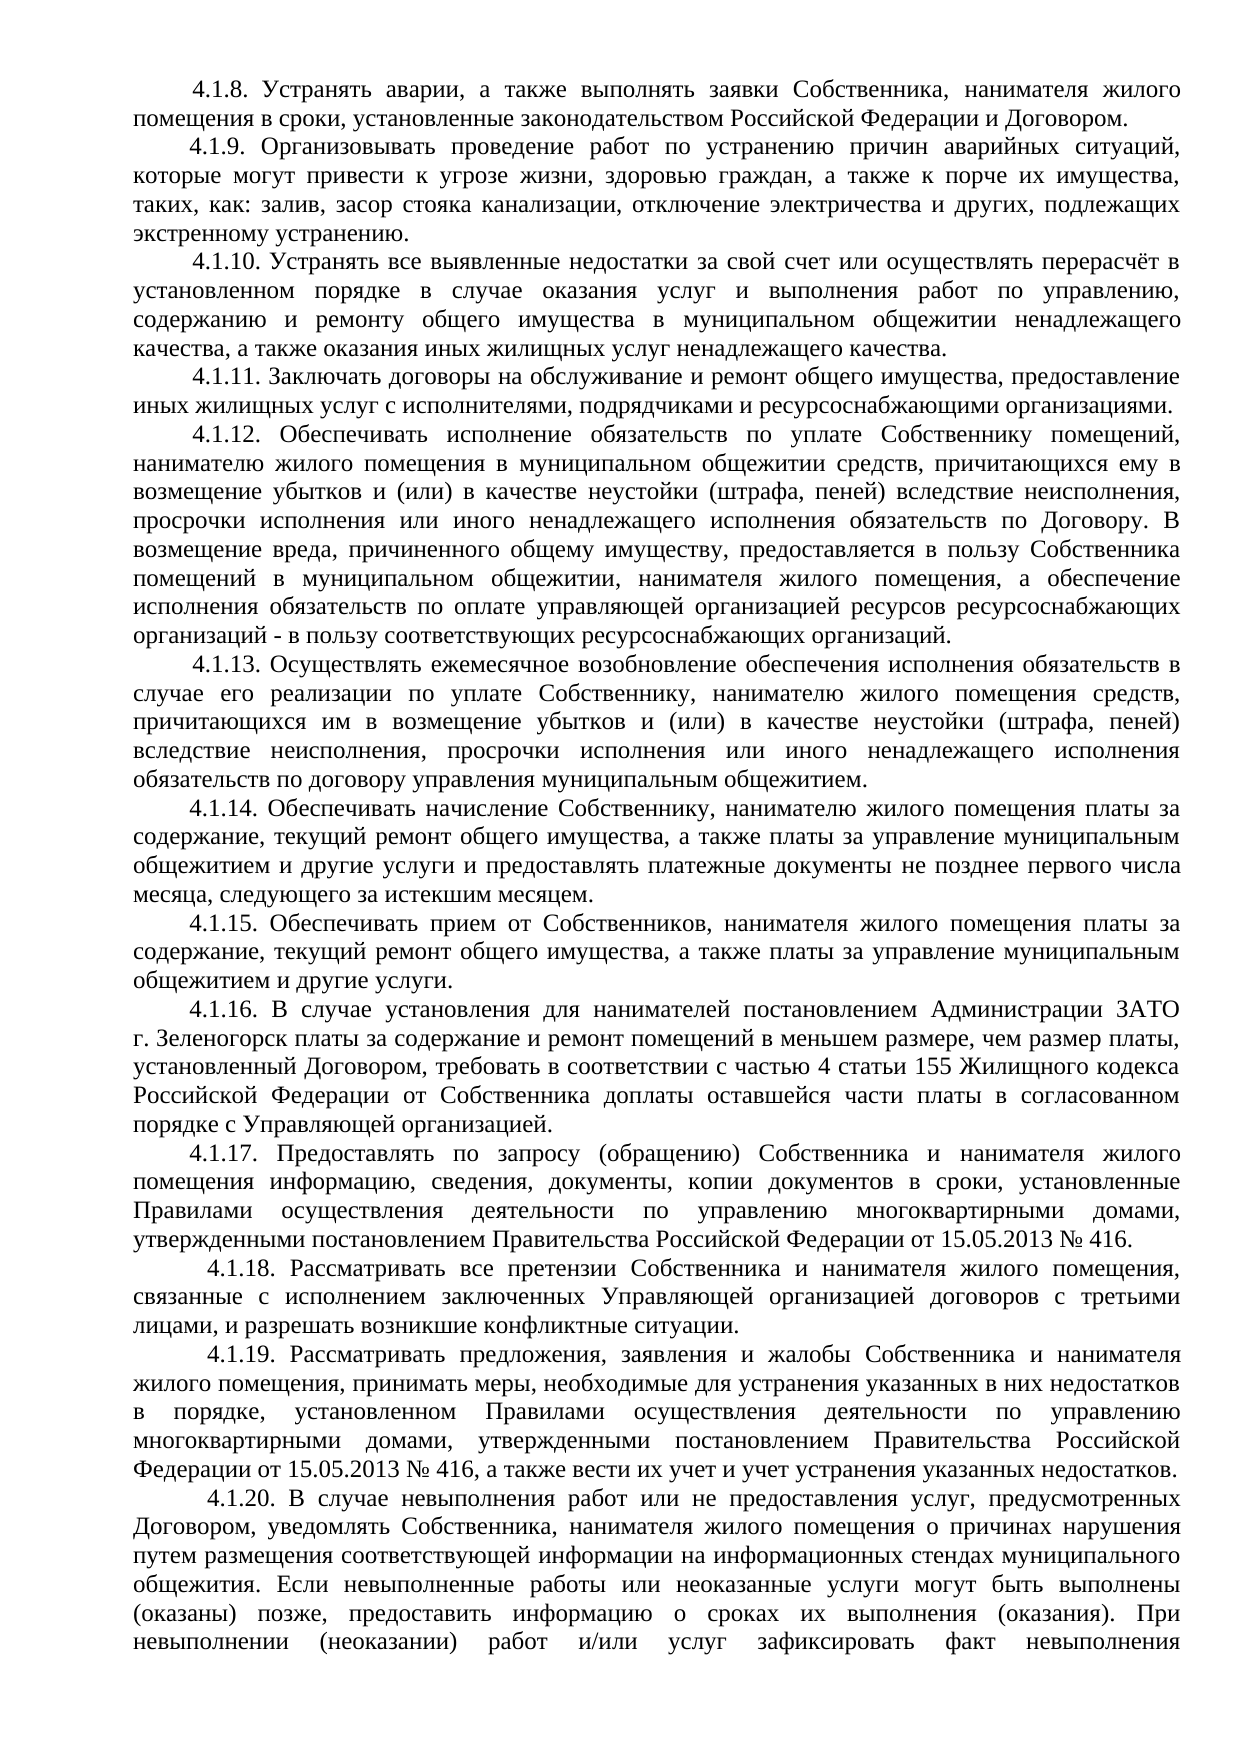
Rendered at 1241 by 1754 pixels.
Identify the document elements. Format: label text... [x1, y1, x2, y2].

text 4.1.16. В случае установления для нанимателей постановлением Администрации ЗАТО г. Зеленогорск платы за содержание и ремонт помещений в меньшем размере, чем размер платы, установленный Договором, требовать в соответствии с частью 4 статьи 155 Жилищного кодекса Российской Федерации от Собственника доплаты оставшейся части платы в согласованном порядке с Управляющей организацией. [133, 994, 1181, 1138]
text 4.1.18. Рассматривать все претензии Собственника и нанимателя жилого помещения, связанные с исполнением заключенных Управляющей организацией договоров с третьими лицами, и разрешать возникшие конфликтные ситуации. [133, 1253, 1181, 1339]
text 4.1.10. Устранять все выявленные недостатки за свой счет или осуществлять перерасчёт в установленном порядке в случае оказания услуг и выполнения работ по управлению, содержанию и ремонту общего имущества в муниципальном общежитии ненадлежащего качества, а также оказания иных жилищных услуг ненадлежащего качества. [133, 246, 1181, 361]
text 4.1.14. Обеспечивать начисление Собственнику, нанимателю жилого помещения платы за содержание, текущий ремонт общего имущества, а также платы за управление муниципальным общежитием и другие услуги и предоставлять платежные документы не позднее первого числа месяца, следующего за истекшим месяцем. [133, 793, 1181, 908]
text 4.1.13. Осуществлять ежемесячное возобновление обеспечения исполнения обязательств в случае его реализации по уплате Собственнику, нанимателю жилого помещения средств, причитающихся им в возмещение убытков и (или) в качестве неустойки (штрафа, пеней) вследствие неисполнения, просрочки исполнения или иного ненадлежащего исполнения обязательств по договору управления муниципальным общежитием. [133, 649, 1181, 793]
text 4.1.17. Предоставлять по запросу (обращению) Собственника и нанимателя жилого помещения информацию, сведения, документы, копии документов в сроки, установленные Правилами осуществления деятельности по управлению многоквартирными домами, утвержденными постановлением Правительства Российской Федерации от 15.05.2013 № 416. [133, 1138, 1181, 1253]
text 4.1.12. Обеспечивать исполнение обязательств по уплате Собственнику помещений, нанимателю жилого помещения в муниципальном общежитии средств, причитающихся ему в возмещение убытков и (или) в качестве неустойки (штрафа, пеней) вследствие неисполнения, просрочки исполнения или иного ненадлежащего исполнения обязательств по Договору. В возмещение вреда, причиненного общему имуществу, предоставляется в пользу Собственника помещений в муниципальном общежитии, нанимателя жилого помещения, а обеспечение исполнения обязательств по оплате управляющей организацией ресурсов ресурсоснабжающих организаций - в пользу соответствующих ресурсоснабжающих организаций. [133, 419, 1181, 649]
text 4.1.19. Рассматривать предложения, заявления и жалобы Собственника и нанимателя жилого помещения, принимать меры, необходимые для устранения указанных в них недостатков в порядке, установленном Правилами осуществления деятельности по управлению многоквартирными домами, утвержденными постановлением Правительства Российской Федерации от 15.05.2013 № 416, а также вести их учет и учет устранения указанных недостатков. [133, 1339, 1181, 1483]
text 4.1.9. Организовывать проведение работ по устранению причин аварийных ситуаций, которые могут привести к угрозе жизни, здоровью граждан, а также к порче их имущества, таких, как: залив, засор стояка канализации, отключение электричества и других, подлежащих экстренному устранению. [133, 131, 1181, 246]
text 4.1.11. Заключать договоры на обслуживание и ремонт общего имущества, предоставление иных жилищных услуг с исполнителями, подрядчиками и ресурсоснабжающими организациями. [133, 361, 1181, 419]
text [133, 1483, 1181, 1655]
text 4.1.15. Обеспечивать прием от Собственников, нанимателя жилого помещения платы за содержание, текущий ремонт общего имущества, а также платы за управление муниципальным общежитием и другие услуги. [133, 908, 1181, 994]
text 4.1.8. Устранять аварии, а также выполнять заявки Собственника, нанимателя жилого помещения в сроки, установленные законодательством Российской Федерации и Договором. [133, 74, 1181, 131]
